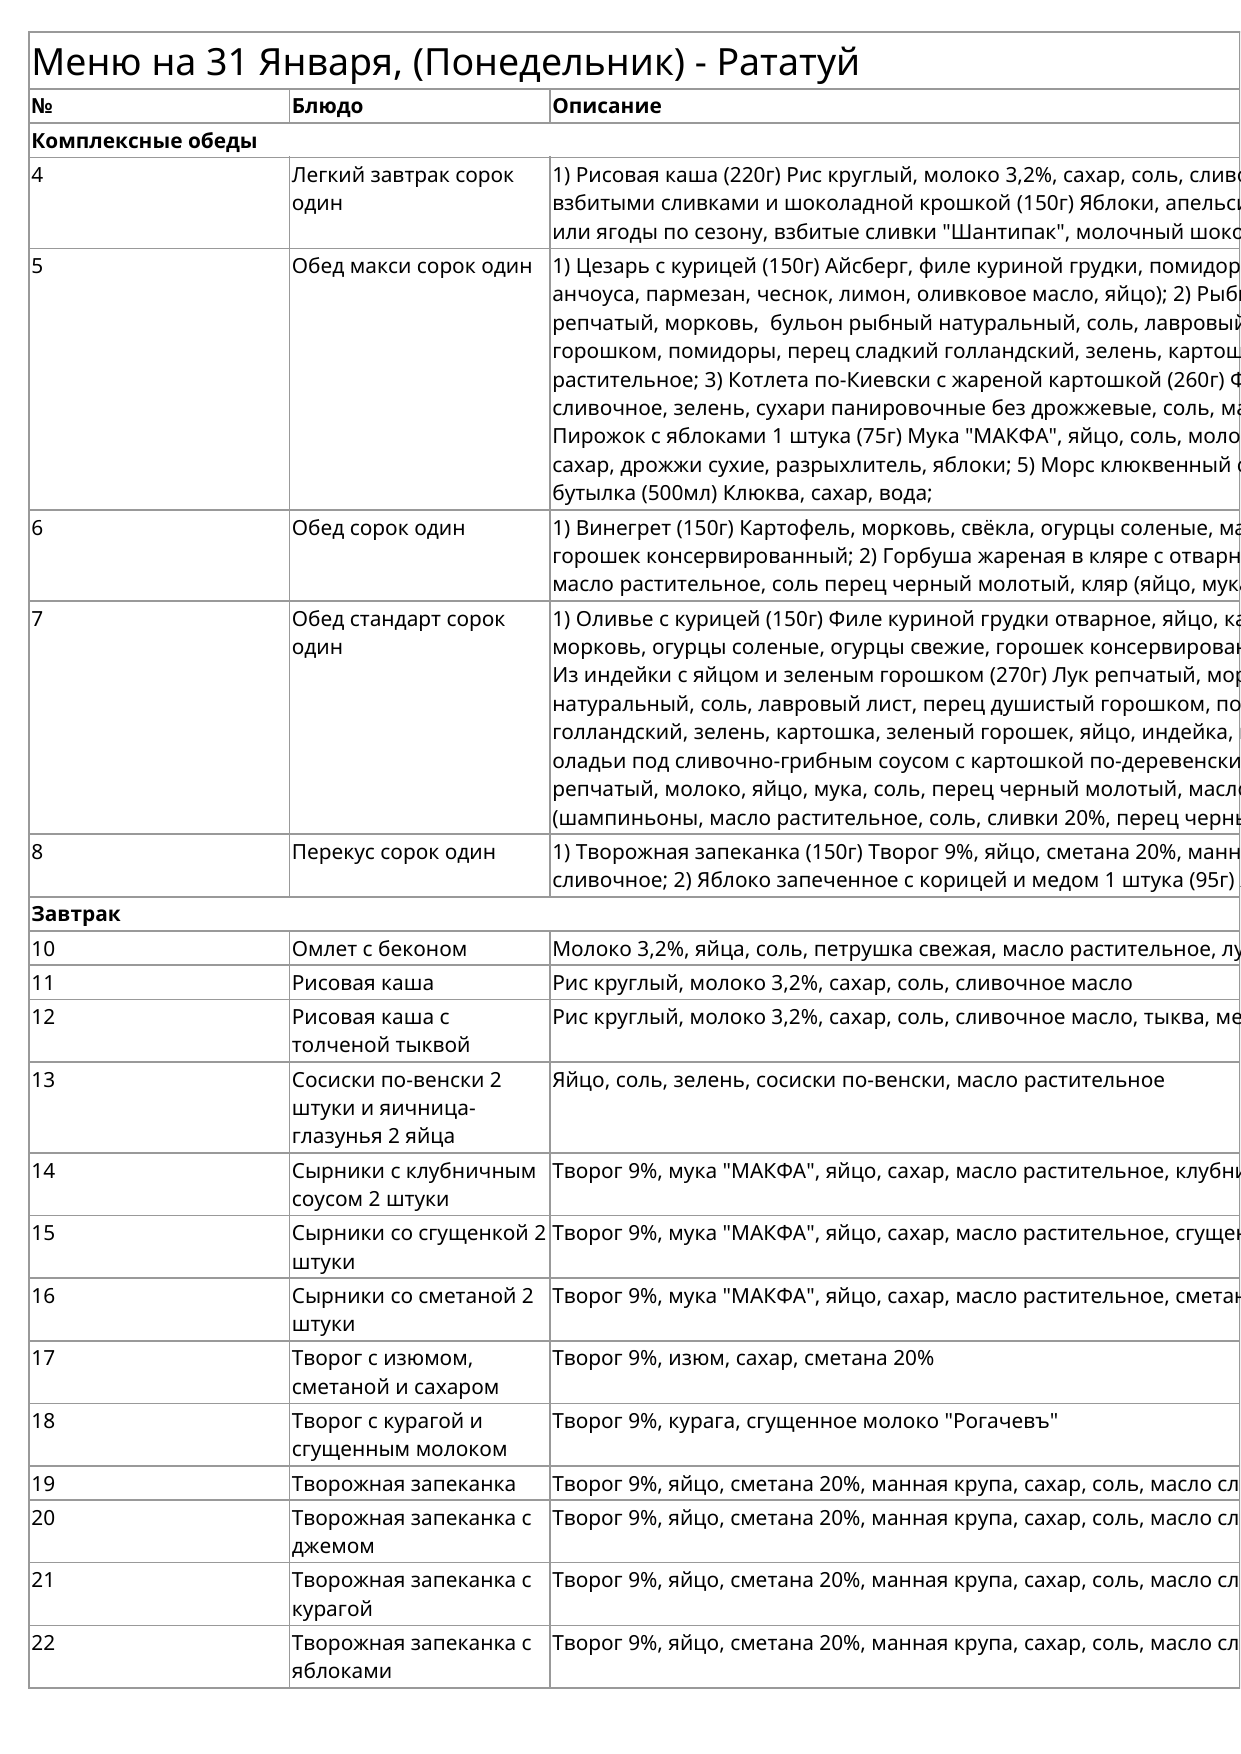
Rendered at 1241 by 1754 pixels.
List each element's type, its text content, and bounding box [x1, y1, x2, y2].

table_cell Рис круглый, молоко 3,2%, сахар, соль, сливочное масло [551, 966, 1239, 998]
table_cell Творожная запеканка с джемом [290, 1501, 549, 1562]
table_cell 5 [30, 249, 289, 509]
table_cell 20 [30, 1501, 289, 1562]
table_cell Рисовая каша [290, 966, 549, 998]
table_cell 11 [30, 966, 289, 998]
table_cell Сосиски по-венски 2 штуки и яичница-глазунья 2 яйца [290, 1063, 549, 1152]
table_cell 12 [30, 1000, 289, 1061]
table_cell 21 [30, 1563, 289, 1624]
table_cell 1) Винегрет (150г) Картофель, морковь, свёкла, огурцы соленые, масло растительное, укроп, горошек консервированный; 2) Горбуша жареная в кляре с отварным рисом (270г) Филе горбуши, масло растительное, соль перец черный молотый, кляр (яйцо, мука "МАКФА"), отварной рис; [551, 511, 1239, 600]
table_cell Рис круглый, молоко 3,2%, сахар, соль, сливочное масло, тыква, мед [551, 1000, 1239, 1061]
table_cell Омлет с беконом [290, 932, 549, 964]
table_cell Творог с изюмом, сметаной и сахаром [290, 1342, 549, 1402]
table_cell Завтрак [30, 898, 1239, 930]
table_cell 1) Творожная запеканка (150г) Творог 9%, яйцо, сметана 20%, манная крупа, сахар, соль, масло сливочное; 2) Яблоко запеченное с корицей и медом 1 штука (95г) Яблоко, корица, мед; [551, 835, 1239, 896]
table_cell Творожная запеканка с яблоками [290, 1626, 549, 1687]
table_cell 19 [30, 1467, 289, 1499]
table_cell 8 [30, 835, 289, 896]
table_cell Описание [551, 90, 1239, 122]
table_cell Рисовая каша с толченой тыквой [290, 1000, 549, 1061]
table_cell Сырники со сгущенкой 2 штуки [290, 1216, 549, 1277]
table_cell 13 [30, 1063, 289, 1152]
table_cell Обед стандарт сорок один [290, 602, 549, 833]
table_cell 22 [30, 1626, 289, 1687]
table_cell Творог 9%, изюм, сахар, сметана 20% [551, 1342, 1239, 1402]
table_cell 17 [30, 1342, 289, 1402]
table_cell Легкий завтрак сорок один [290, 158, 549, 247]
table_cell 6 [30, 511, 289, 600]
table_cell 7 [30, 602, 289, 833]
table_header Меню на 31 Января, (Понедельник) - Рататуй [30, 33, 1239, 88]
table_cell Творог 9%, мука "МАКФА", яйцо, сахар, масло растительное, клубника [551, 1154, 1239, 1215]
table_cell 14 [30, 1154, 289, 1215]
table_cell 1) Цезарь с курицей (150г) Айсберг, филе куриной грудки, помидоры черри, гренки, сыр, соус (филе анчоуса, пармезан, чеснок, лимон, оливковое масло, яйцо); 2) Рыбный с горбушей (270г) Лук репчатый, морковь, бульон рыбный натуральный, соль, лавровый лист, перец душистый горошком, помидоры, перец сладкий голландский, зелень, картошка, пшено, филе горбуши, масло растительное; 3) Котлета по-Киевски с жареной картошкой (260г) Филе куриной грудки, масло сливочное, зелень, сухари панировочные без дрожжевые, соль, масло растительное, картофель; 4) Пирожок с яблоками 1 штука (75г) Мука "МАКФА", яйцо, соль, молоко 3,2%, масло растительное, сахар, дрожжи сухие, разрыхлитель, яблоки; 5) Морс клюквенный собственного производства 1 бутылка (500мл) Клюква, сахар, вода; [551, 249, 1239, 509]
table_cell Яйцо, соль, зелень, сосиски по-венски, масло растительное [551, 1063, 1239, 1152]
table_cell Сырники с клубничным соусом 2 штуки [290, 1154, 549, 1215]
table_cell 18 [30, 1404, 289, 1465]
table_cell № [30, 90, 289, 122]
table_cell Сырники со сметаной 2 штуки [290, 1279, 549, 1340]
table_cell Творог 9%, яйцо, сметана 20%, манная крупа, сахар, соль, масло сливочное, джем [551, 1501, 1239, 1562]
table_cell 1) Оливье с курицей (150г) Филе куриной грудки отварное, яйцо, картофель, лук репчатый, морковь, огурцы соленые, огурцы свежие, горошек консервированный, лук репчатый, майонез; 2) Из индейки с яйцом и зеленым горошком (270г) Лук репчатый, морковь, бульон куриный натуральный, соль, лавровый лист, перец душистый горошком, помидоры, перец сладкий голландский, зелень, картошка, зеленый горошек, яйцо, индейка, масло растительное; 3) Куриные оладьи под сливочно-грибным соусом с картошкой по-деревенски (290г) Куриное филе, лук репчатый, молоко, яйцо, мука, соль, перец черный молотый, масло растительное, соус (шампиньоны, масло растительное, соль, сливки 20%, перец черный молотый), картофель; [551, 602, 1239, 833]
table_cell Творог 9%, мука "МАКФА", яйцо, сахар, масло растительное, сгущенное молоко "Рогачевъ" [551, 1216, 1239, 1277]
table_cell Обед сорок один [290, 511, 549, 600]
table_cell Творожная запеканка [290, 1467, 549, 1499]
table_cell Творог 9%, яйцо, сметана 20%, манная крупа, сахар, соль, масло сливочное, яблоки свежие [551, 1626, 1239, 1687]
table_cell Перекус сорок один [290, 835, 549, 896]
table_cell Творог с курагой и сгущенным молоком [290, 1404, 549, 1465]
table_cell 10 [30, 932, 289, 964]
table_cell 1) Рисовая каша (220г) Рис круглый, молоко 3,2%, сахар, соль, сливочное масло; 2) фруктовый со взбитыми сливками и шоколадной крошкой (150г) Яблоки, апельсины, киви, грейпфрут и фрукты или ягоды по сезону, взбитые сливки "Шантипак", молочный шоколад (крошка); [551, 158, 1239, 247]
table_cell 15 [30, 1216, 289, 1277]
table_cell Творог 9%, курага, сгущенное молоко "Рогачевъ" [551, 1404, 1239, 1465]
table_cell Творожная запеканка с курагой [290, 1563, 549, 1624]
table_cell Творог 9%, мука "МАКФА", яйцо, сахар, масло растительное, сметана 20% [551, 1279, 1239, 1340]
table_cell Творог 9%, яйцо, сметана 20%, манная крупа, сахар, соль, масло сливочное [551, 1467, 1239, 1499]
table_cell Творог 9%, яйцо, сметана 20%, манная крупа, сахар, соль, масло сливочное, курага [551, 1563, 1239, 1624]
table_cell 16 [30, 1279, 289, 1340]
table_cell 4 [30, 158, 289, 247]
table_cell Обед макси сорок один [290, 249, 549, 509]
table_cell Комплексные обеды [30, 124, 1239, 156]
table_cell Молоко 3,2%, яйца, соль, петрушка свежая, масло растительное, лук репчатый, бекон [551, 932, 1239, 964]
table_cell Блюдо [290, 90, 549, 122]
